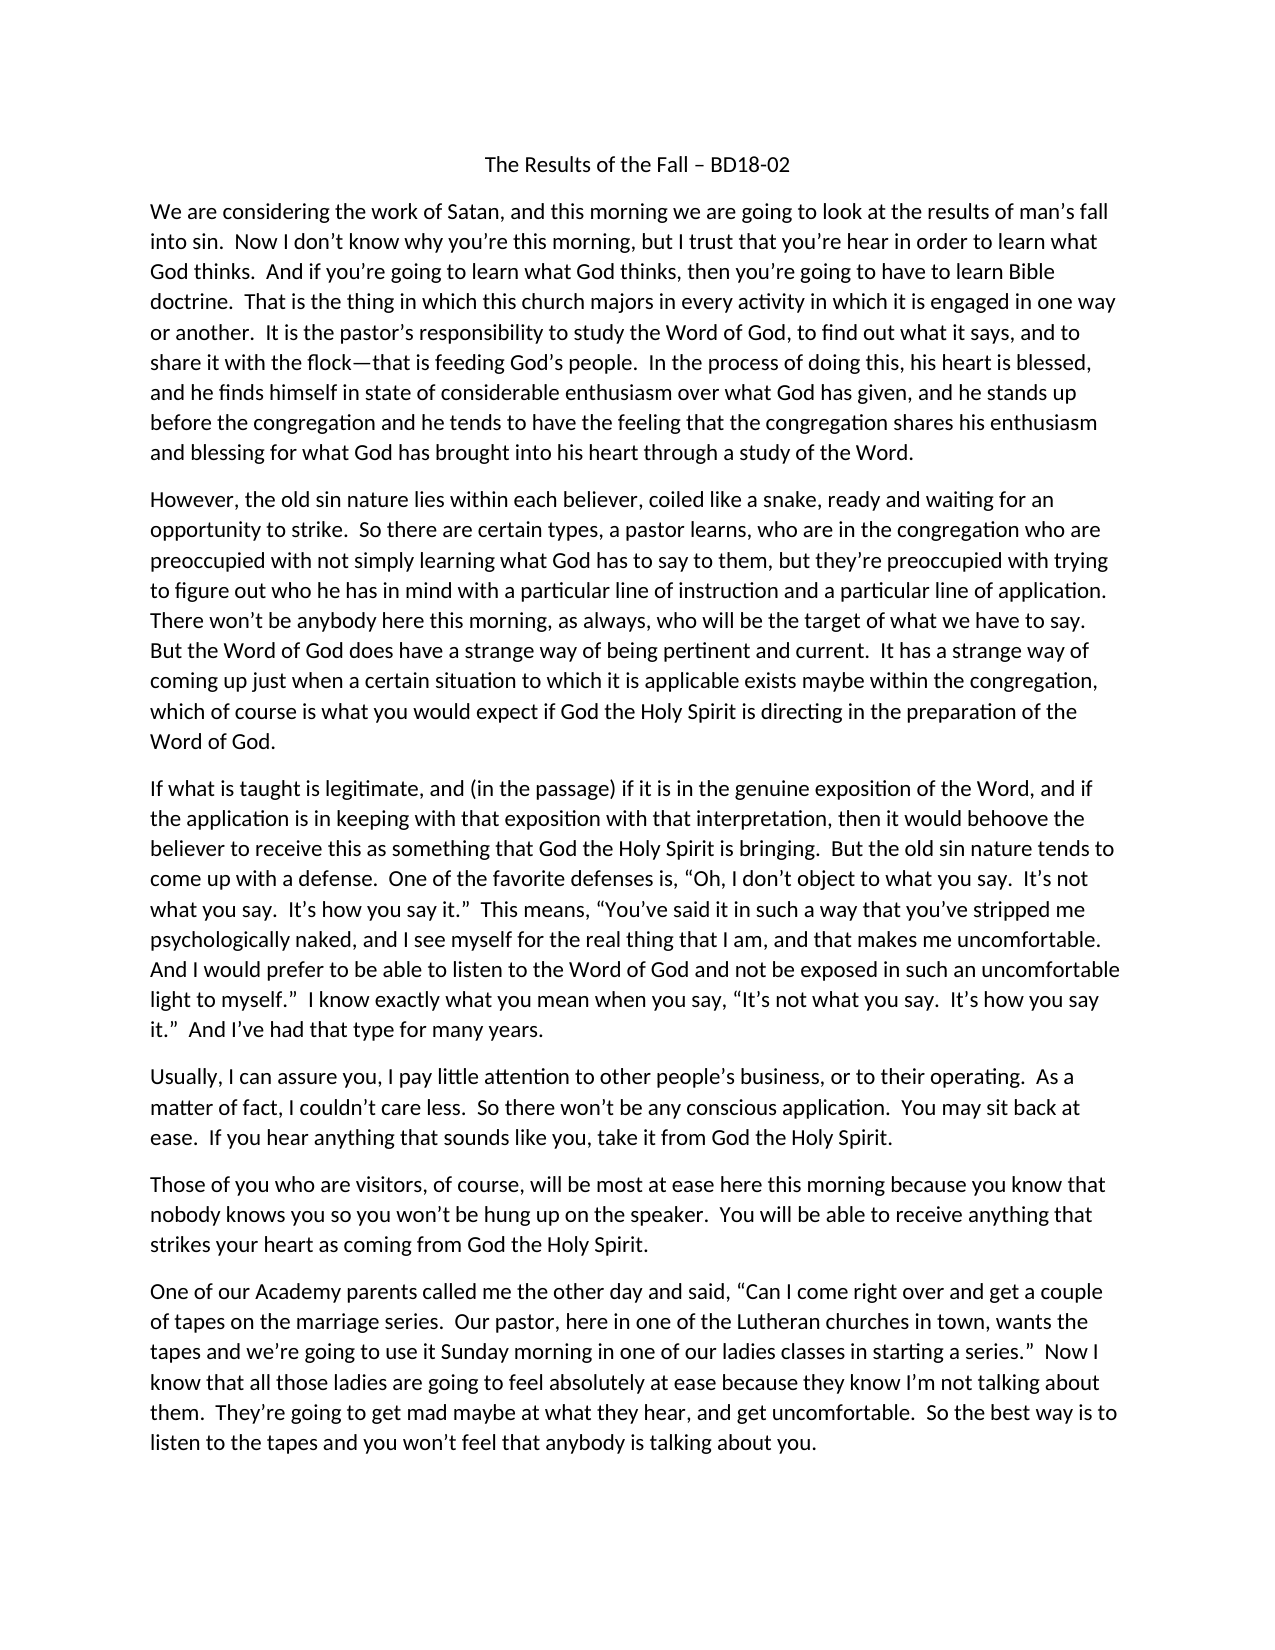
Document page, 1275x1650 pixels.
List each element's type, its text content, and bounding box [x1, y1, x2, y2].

text The Results of the Fall – BD18-02 [150, 150, 1125, 178]
text If what is taught is legitimate, and (in the passage) if it is in the genuine exposition of the Word, and if the application is in keeping with that exposition with that interpretation, then it would behoove the believer to receive this as something that God the Holy Spirit is bringing. But the old sin nature tends to come up with a defense. One of the favorite defenses is, “Oh, I don’t object to what you say. It’s not what you say. It’s how you say it.” This means, “You’ve said it in such a way that you’ve stripped me psychologically naked, and I see myself for the real thing that I am, and that makes me uncomfortable. And I would prefer to be able to listen to the Word of God and not be exposed in such an uncomfortable light to myself.” I know exactly what you mean when you say, “It’s not what you say. It’s how you say it.” And I’ve had that type for many years. [150, 774, 1125, 1044]
text Those of you who are visitors, of course, will be most at ease here this morning because you know that nobody knows you so you won’t be hung up on the speaker. You will be able to receive anything that strikes your heart as coming from God the Holy Spirit. [150, 1170, 1125, 1258]
text We are considering the work of Satan, and this morning we are going to look at the results of man’s fall into sin. Now I don’t know why you’re this morning, but I trust that you’re hear in order to learn what God thinks. And if you’re going to learn what God thinks, then you’re going to have to learn Bible doctrine. That is the thing in which this church majors in every activity in which it is engaged in one way or another. It is the pastor’s responsibility to study the Word of God, to find out what it says, and to share it with the flock—that is feeding God’s people. In the process of doing this, his heart is blessed, and he finds himself in state of considerable enthusiasm over what God has given, and he stands up before the congregation and he tends to have the feeling that the congregation shares his enthusiasm and blessing for what God has brought into his heart through a study of the Word. [150, 197, 1125, 467]
text However, the old sin nature lies within each believer, coiled like a snake, ready and waiting for an opportunity to strike. So there are certain types, a pastor learns, who are in the congregation who are preoccupied with not simply learning what God has to say to them, but they’re preoccupied with trying to figure out who he has in mind with a particular line of instruction and a particular line of application. There won’t be anybody here this morning, as always, who will be the target of what we have to say. But the Word of God does have a strange way of being pertinent and current. It has a strange way of coming up just when a certain situation to which it is applicable exists maybe within the congregation, which of course is what you would expect if God the Holy Spirit is directing in the preparation of the Word of God. [150, 485, 1125, 755]
text Usually, I can assure you, I pay little attention to other people’s business, or to their operating. As a matter of fact, I couldn’t care less. So there won’t be any conscious application. You may sit back at ease. If you hear anything that sounds like you, take it from God the Holy Spirit. [150, 1062, 1125, 1151]
text One of our Academy parents called me the other day and said, “Can I come right over and get a couple of tapes on the marriage series. Our pastor, here in one of the Lutheran churches in town, wants the tapes and we’re going to use it Sunday morning in one of our ladies classes in starting a series.” Now I know that all those ladies are going to feel absolutely at ease because they know I’m not talking about them. They’re going to get mad maybe at what they hear, and get uncomfortable. So the best way is to listen to the tapes and you won’t feel that anybody is talking about you. [150, 1277, 1125, 1456]
